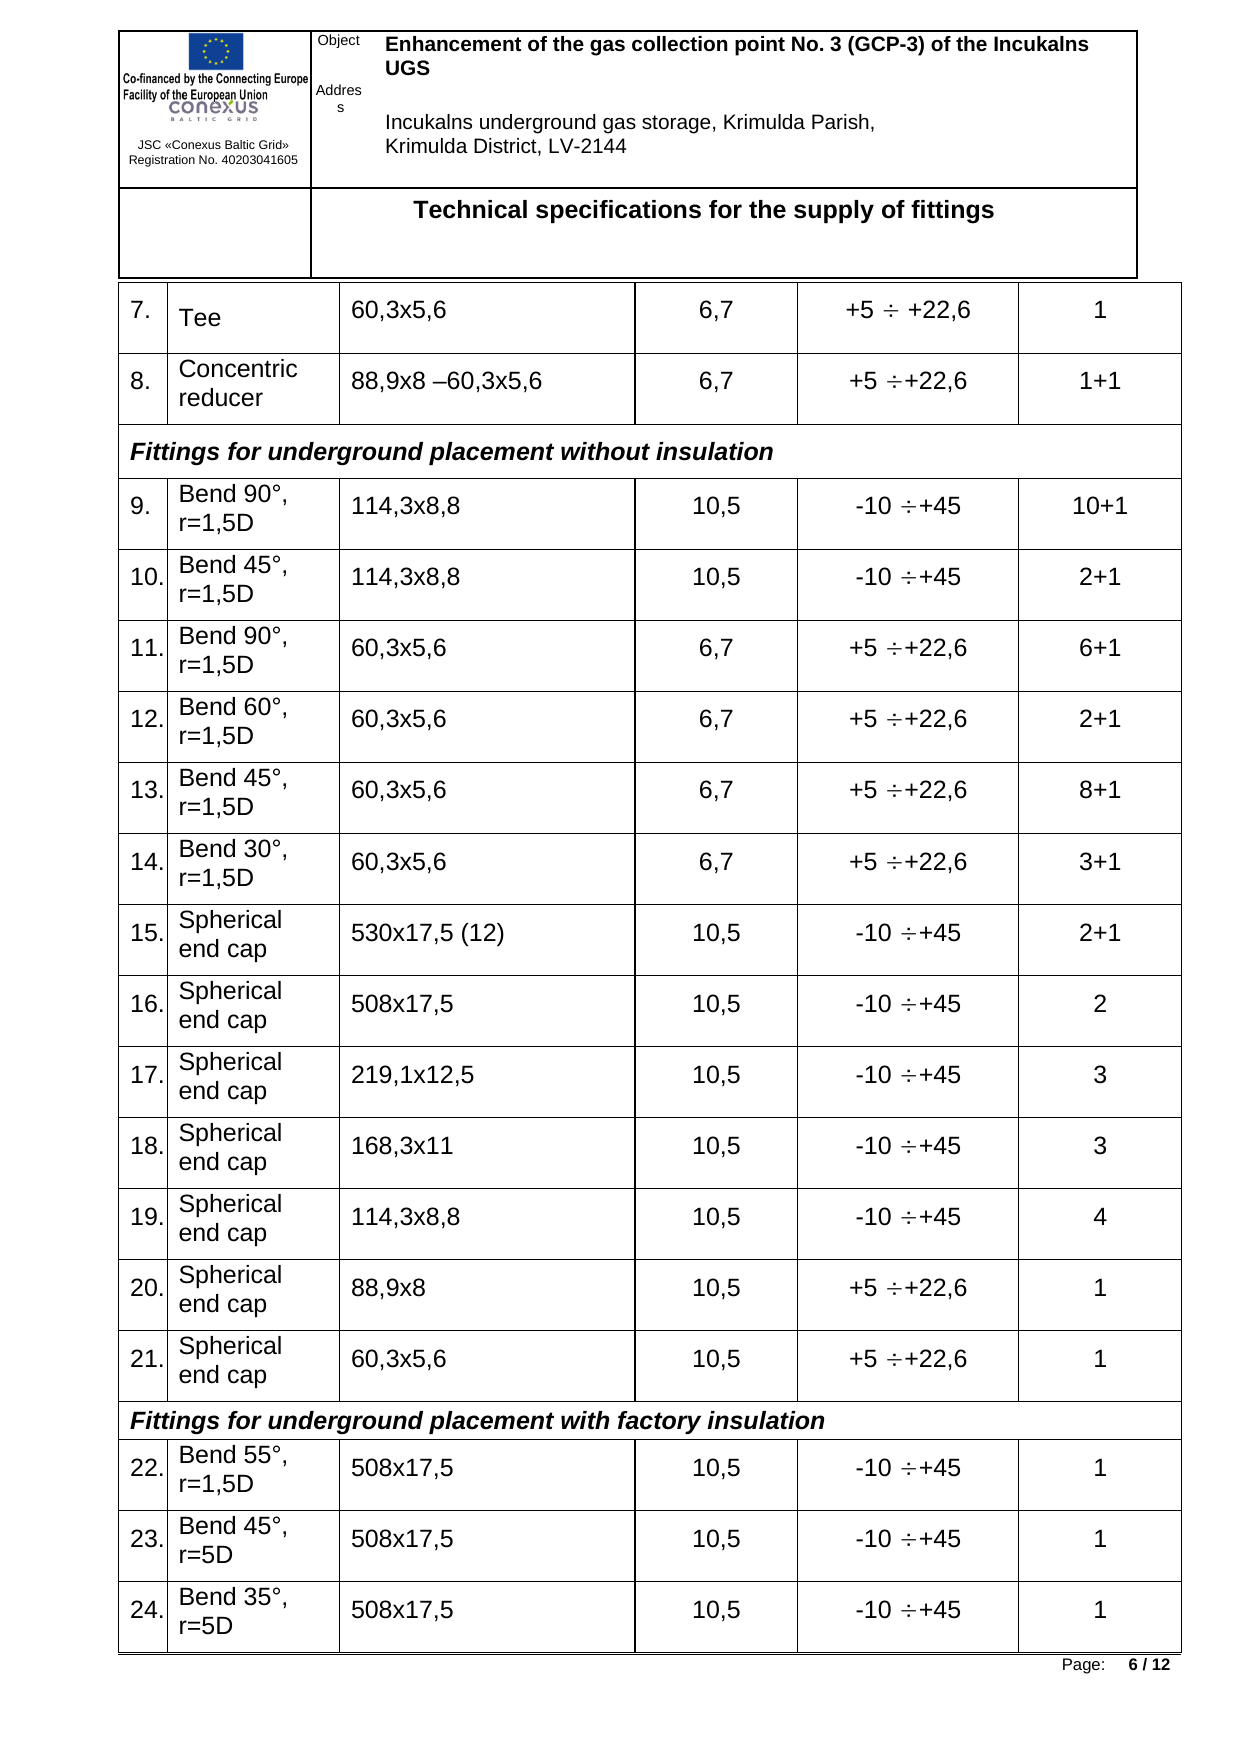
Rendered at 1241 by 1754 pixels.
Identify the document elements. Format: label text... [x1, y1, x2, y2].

table_cell 1 [1019, 1582, 1181, 1652]
table_cell 114,3х8,8 [340, 550, 634, 620]
table_cell -10 +45 [798, 550, 1018, 620]
table_cell [119, 354, 167, 424]
table_cell +5 +22,6 [798, 763, 1018, 833]
table_cell 508х17,5 [340, 1582, 634, 1652]
table_cell 508х17,5 [340, 1440, 634, 1510]
table_cell -10 +45 [798, 1440, 1018, 1510]
table_cell +5 +22,6 [798, 1260, 1018, 1330]
table_cell 3 [1019, 1047, 1181, 1117]
table_cell 2+1 [1019, 550, 1181, 620]
table_cell 88,9x8 –60,3x5,6 [340, 354, 634, 424]
table_cell 530x17,5 (12) [340, 905, 634, 975]
table_cell 4 [1019, 1189, 1181, 1259]
table_cell Bend 90°, r=1,5D [168, 621, 339, 691]
table_cell 6,7 [636, 354, 797, 424]
table_cell Bend 30°, r=1,5D [168, 834, 339, 904]
table_cell 508x17,5 [340, 976, 634, 1046]
table_cell [119, 283, 167, 353]
table_cell Concentric reducer [168, 354, 339, 424]
table_cell Bend 45°, r=5D [168, 1511, 339, 1581]
table_cell Bend 35°, r=5D [168, 1582, 339, 1652]
table_cell [119, 1118, 167, 1188]
table_cell 10,5 [636, 1047, 797, 1117]
table_cell -10 +45 [798, 1118, 1018, 1188]
table_cell 10,5 [636, 479, 797, 549]
table_cell Bend 45°, r=1,5D [168, 763, 339, 833]
table_cell 6,7 [636, 283, 797, 353]
table_cell -10 +45 [798, 1511, 1018, 1581]
table_cell 2+1 [1019, 905, 1181, 975]
table_cell [119, 479, 167, 549]
picture [120, 32, 309, 129]
table_cell 6,7 [636, 692, 797, 762]
table_cell 10,5 [636, 1440, 797, 1510]
table_cell 10,5 [636, 905, 797, 975]
table_cell 10,5 [636, 1118, 797, 1188]
table_cell 10,5 [636, 1260, 797, 1330]
table_cell 114,3х8,8 [340, 479, 634, 549]
table_cell 60,3х5,6 [340, 1331, 634, 1401]
table_cell 1 [1019, 1260, 1181, 1330]
table_cell 1 [1019, 283, 1181, 353]
table_cell 8+1 [1019, 763, 1181, 833]
table_cell 6,7 [636, 621, 797, 691]
table_cell +5 +22,6 [798, 354, 1018, 424]
table_cell Spherical end cap [168, 1260, 339, 1330]
table_cell 60,3x5,6 [340, 621, 634, 691]
table_cell -10 +45 [798, 1582, 1018, 1652]
table_cell 1+1 [1019, 354, 1181, 424]
table_cell 6,7 [636, 834, 797, 904]
table_cell +5 +22,6 [798, 1331, 1018, 1401]
table_cell 10,5 [636, 1511, 797, 1581]
table_cell [119, 763, 167, 833]
table_cell [119, 1582, 167, 1652]
table_cell 114,3х8,8 [340, 1189, 634, 1259]
table_cell Spherical end cap [168, 905, 339, 975]
table_cell [119, 1260, 167, 1330]
table_cell -10 +45 [798, 1047, 1018, 1117]
table_cell Bend 60°, r=1,5D [168, 692, 339, 762]
table_cell 219,1х12,5 [340, 1047, 634, 1117]
table_cell -10 +45 [798, 479, 1018, 549]
table_cell Fittings for underground placement with factory insulation [119, 1402, 1181, 1439]
table_cell Fittings for underground placement without insulation [119, 425, 1181, 478]
table_cell [119, 1511, 167, 1581]
table_cell [119, 834, 167, 904]
table_cell 6,7 [636, 763, 797, 833]
table_cell [119, 1331, 167, 1401]
table_cell [119, 1440, 167, 1510]
table_cell 60,3x5,6 [340, 692, 634, 762]
table_cell Spherical end cap [168, 1189, 339, 1259]
table_cell -10 +45 [798, 905, 1018, 975]
table_cell [119, 1189, 167, 1259]
table_cell 3+1 [1019, 834, 1181, 904]
table_cell [119, 550, 167, 620]
table_cell 10,5 [636, 1189, 797, 1259]
table_cell Bend 90°, r=1,5D [168, 479, 339, 549]
table_cell 3 [1019, 1118, 1181, 1188]
table_cell 6+1 [1019, 621, 1181, 691]
table_cell 2 [1019, 976, 1181, 1046]
table_cell 10,5 [636, 1582, 797, 1652]
table_cell 2+1 [1019, 692, 1181, 762]
table_cell 10,5 [636, 1331, 797, 1401]
table_cell +5 +22,6 [798, 692, 1018, 762]
table_cell +5 +22,6 [798, 834, 1018, 904]
table_cell 508х17,5 [340, 1511, 634, 1581]
table_cell 10+1 [1019, 479, 1181, 549]
table_cell +5 +22,6 [798, 283, 1018, 353]
table_cell 1 [1019, 1331, 1181, 1401]
table_cell Spherical end cap [168, 1118, 339, 1188]
table_cell 1 [1019, 1511, 1181, 1581]
table_cell Spherical end cap [168, 1331, 339, 1401]
table_cell [119, 621, 167, 691]
table_cell -10 +45 [798, 976, 1018, 1046]
table_cell 60,3x5,6 [340, 283, 634, 353]
table_cell 10,5 [636, 550, 797, 620]
table_cell [119, 905, 167, 975]
table_cell [119, 976, 167, 1046]
table_cell Spherical end cap [168, 976, 339, 1046]
table_cell 88,9x8 [340, 1260, 634, 1330]
table_cell -10 +45 [798, 1189, 1018, 1259]
table_cell Bend 55°, r=1,5D [168, 1440, 339, 1510]
table_cell [119, 1047, 167, 1117]
table_cell +5 +22,6 [798, 621, 1018, 691]
table_cell 60,3x5,6 [340, 834, 634, 904]
table_cell 1 [1019, 1440, 1181, 1510]
table_cell Spherical end cap [168, 1047, 339, 1117]
table_cell Tee [168, 283, 339, 353]
table_cell 10,5 [636, 976, 797, 1046]
table_cell [119, 692, 167, 762]
table_cell Bend 45°, r=1,5D [168, 550, 339, 620]
table_cell 60,3x5,6 [340, 763, 634, 833]
table_cell 168,3х11 [340, 1118, 634, 1188]
